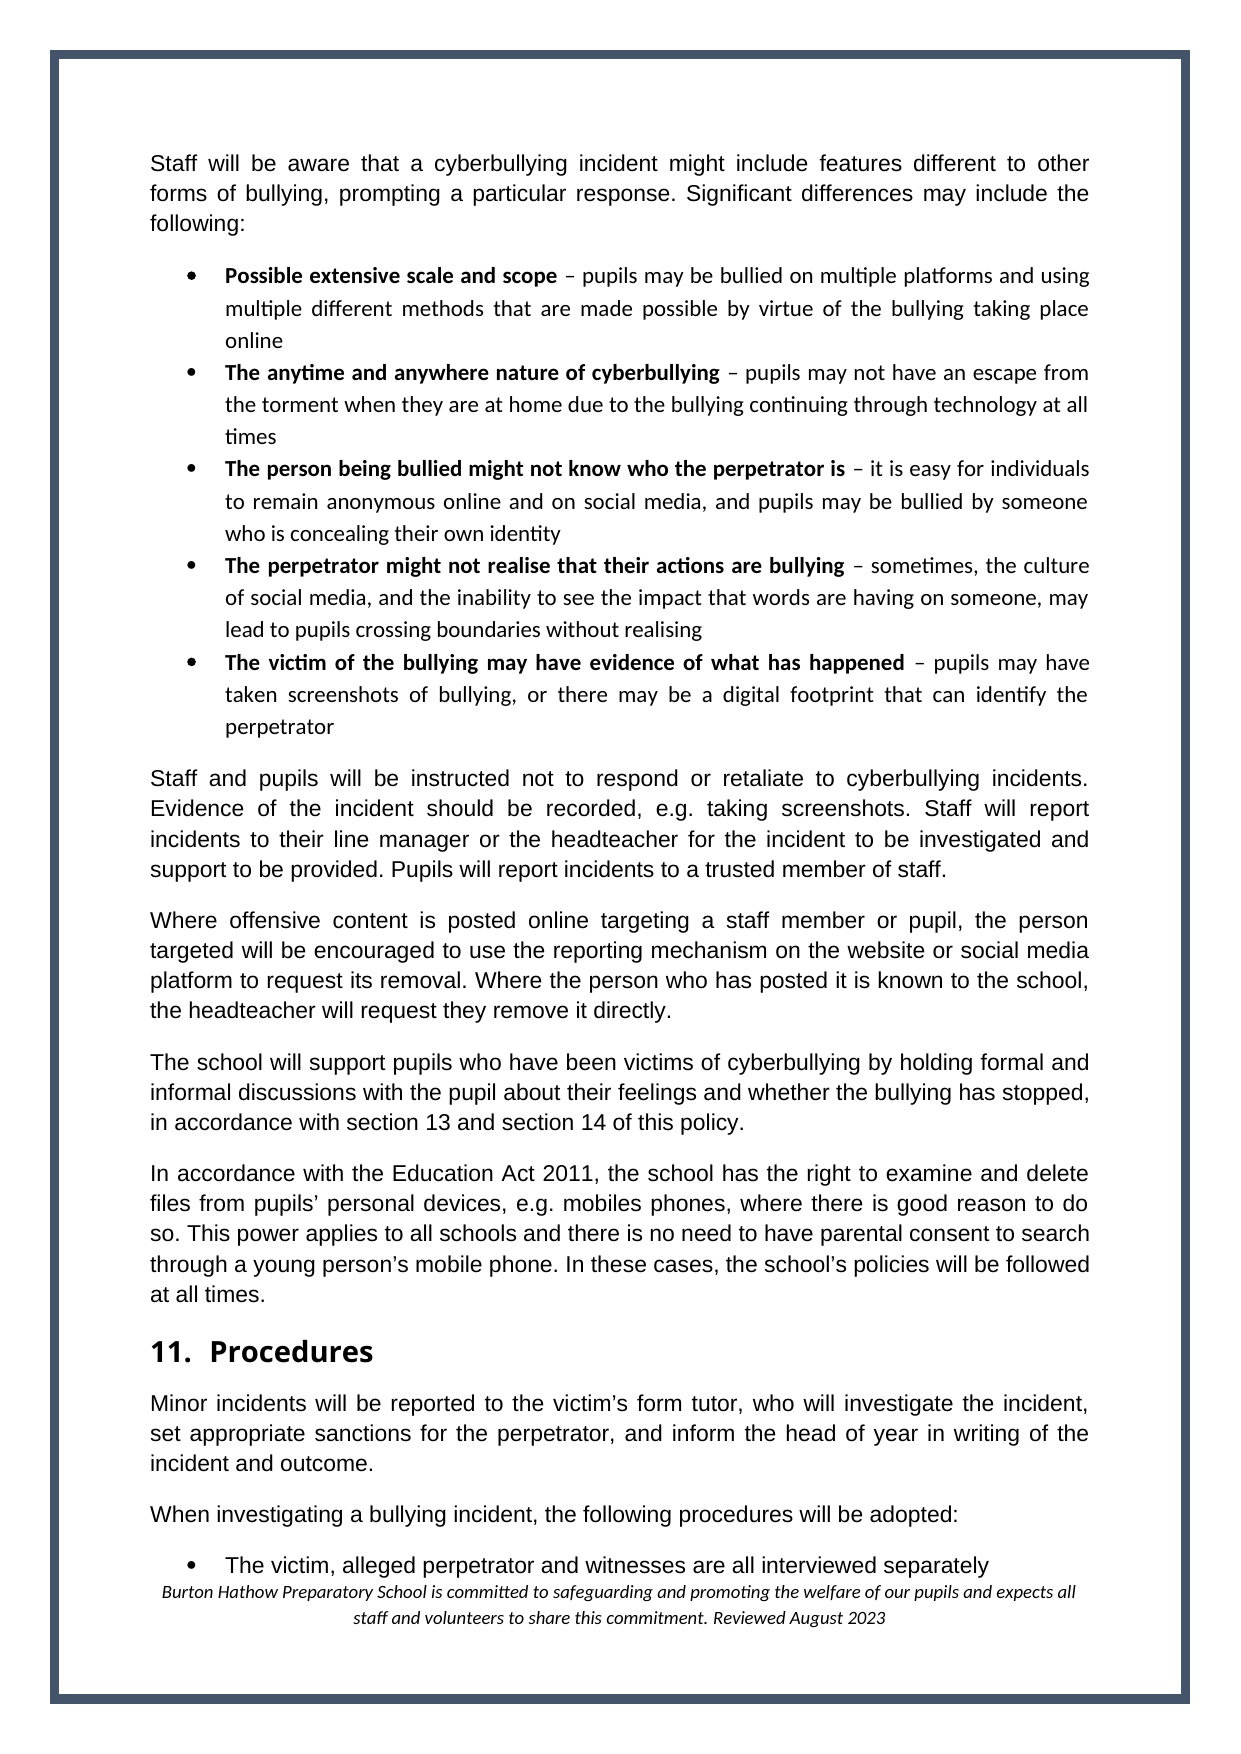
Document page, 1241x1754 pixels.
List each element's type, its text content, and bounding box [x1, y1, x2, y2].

list The person being bullied might not know who the perpetrator is – it is easy for individuals to remain anonymous online and on social media, and pupils may be bullied by someone who is concealing their own identity [187, 454, 1090, 547]
text Where offensive content is posted online targeting a staff member or pupil, the person targeted will be encouraged to use the reporting mechanism on the website or social media platform to request its removal. Where the person who has posted it is known to the school, the headteacher will request they remove it directly. [150, 907, 1090, 1024]
text The school will support pupils who have been victims of cyberbullying by holding formal and informal discussions with the pupil about their feelings and whether the bullying has stopped, in accordance with section 13 and section 14 of this policy. [150, 1048, 1090, 1135]
text In accordance with the Education Act 2011, the school has the right to examine and delete files from pupils’ personal devices, e.g. mobiles phones, where there is good reason to do so. This power applies to all schools and there is no need to have parental consent to search through a young person’s mobile phone. In these cases, the school’s policies will be followed at all times. [150, 1160, 1090, 1307]
text Minor incidents will be reported to the victim’s form tutor, who will investigate the incident, set appropriate sanctions for the perpetrator, and inform the head of year in writing of the incident and outcome. [150, 1390, 1090, 1477]
list The anytime and anywhere nature of cyberbullying – pupils may not have an escape from the torment when they are at home due to the bullying continuing through technology at all times [187, 358, 1090, 450]
text Staff and pupils will be instructed not to respond or retaliate to cyberbullying incidents. Evidence of the incident should be recorded, e.g. taking screenshots. Staff will report incidents to their line manager or the headteacher for the incident to be investigated and support to be provided. Pupils will report incidents to a trusted member of staff. [150, 765, 1090, 882]
list The victim of the bullying may have evidence of what has happened – pupils may have taken screenshots of bullying, or there may be a digital footprint that can identify the perpetrator [187, 648, 1090, 740]
list The perpetrator might not realise that their actions are bullying – sometimes, the culture of social media, and the inability to see the impact that words are having on someone, may lead to pupils crossing boundaries without realising [187, 551, 1090, 643]
text When investigating a bullying incident, the following procedures will be adopted: [150, 1501, 1090, 1528]
subtitle Procedures [150, 1332, 1090, 1371]
list Possible extensive scale and scope – pupils may be bullied on multiple platforms and using multiple different methods that are made possible by virtue of the bullying taking place online [187, 261, 1090, 354]
text Staff will be aware that a cyberbullying incident might include features different to other forms of bullying, prompting a particular response. Significant differences may include the following: [150, 150, 1090, 237]
list The victim, alleged perpetrator and witnesses are all interviewed separately [187, 1552, 1090, 1579]
